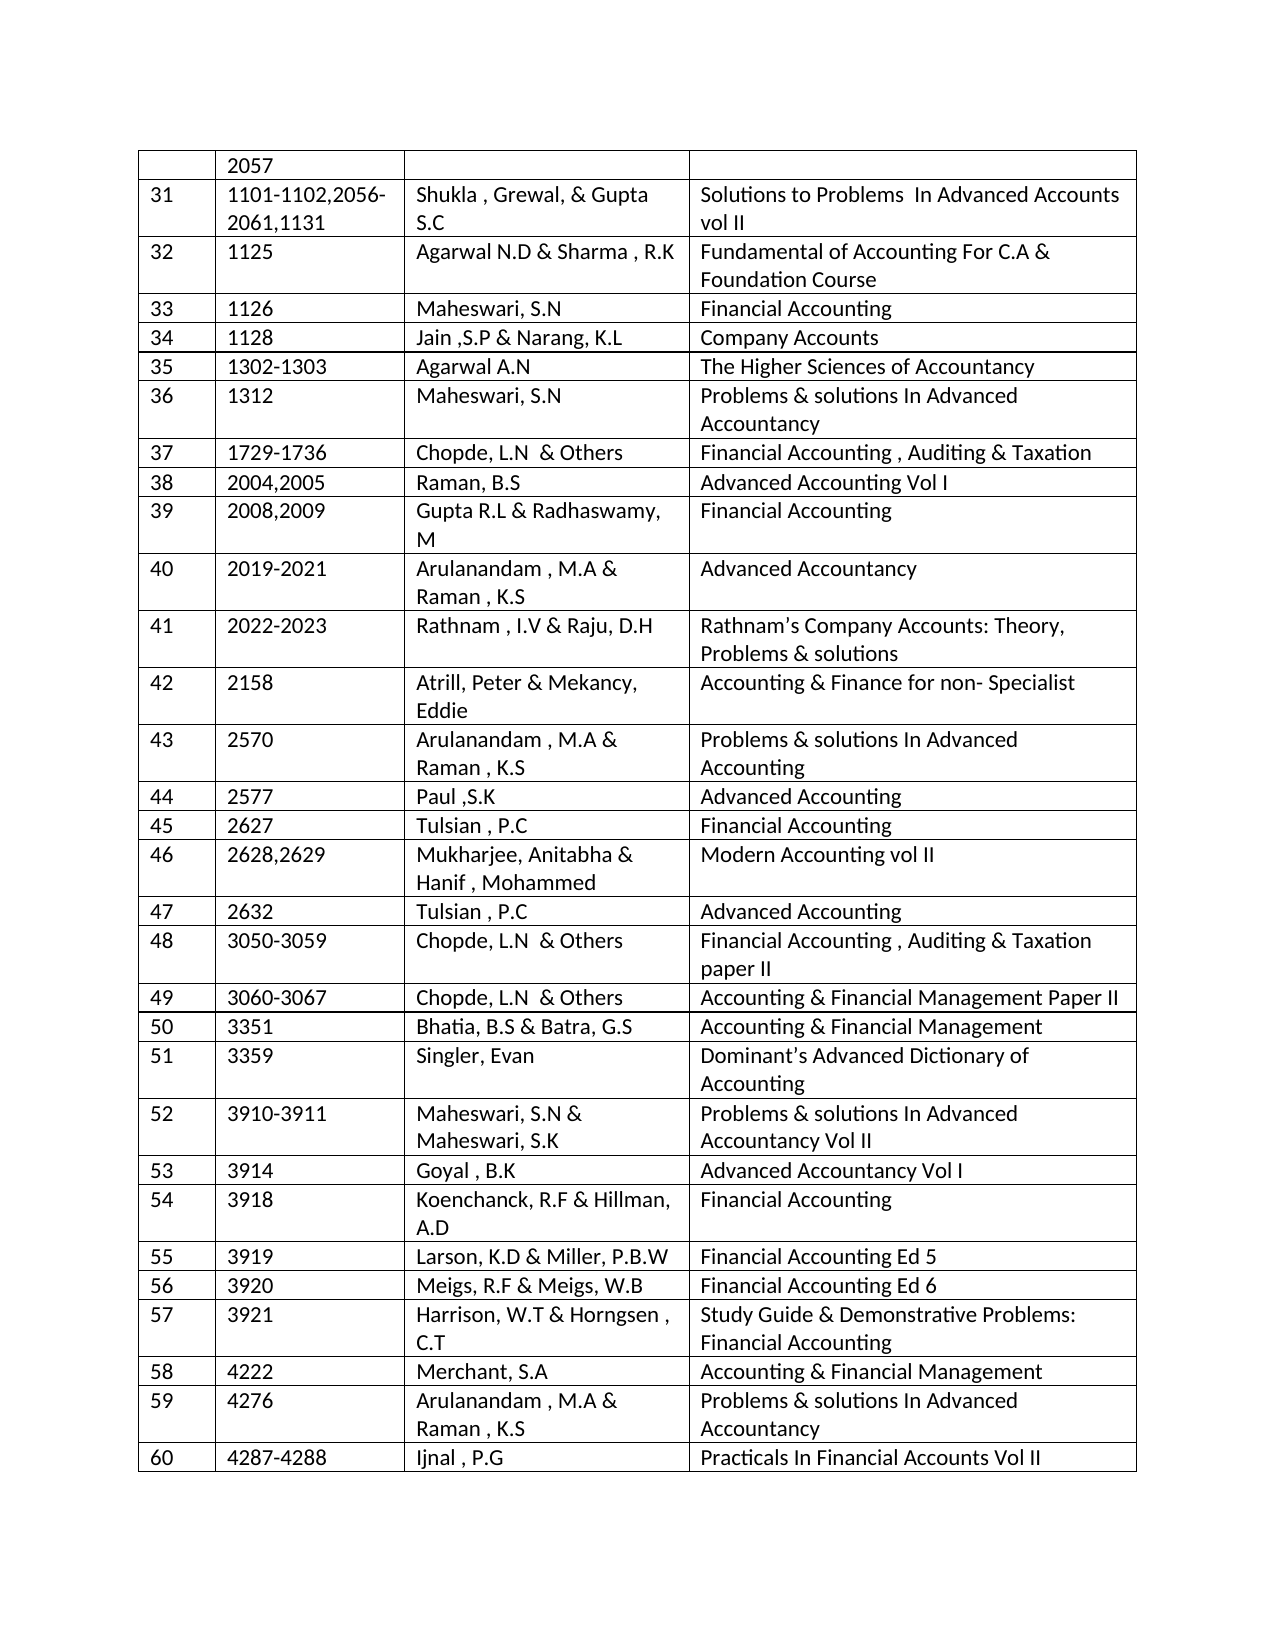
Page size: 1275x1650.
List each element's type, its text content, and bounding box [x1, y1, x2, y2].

table_cell 32 [139, 237, 215, 293]
table_cell Financial Accounting [690, 811, 1136, 839]
table_cell 2004,2005 [216, 468, 404, 496]
table_cell Arulanandam , M.A & Raman , K.S [405, 1386, 689, 1442]
table_cell 3910-3911 [216, 1099, 404, 1155]
table_cell 41 [139, 611, 215, 667]
table_cell Problems & solutions In Advanced Accountancy [690, 381, 1136, 437]
table_cell 42 [139, 668, 215, 724]
table_cell Arulanandam , M.A & Raman , K.S [405, 725, 689, 781]
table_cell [405, 151, 689, 179]
table_cell 3920 [216, 1271, 404, 1299]
table_cell Chopde, L.N & Others [405, 926, 689, 982]
table_cell Problems & solutions In Advanced Accountancy [690, 1386, 1136, 1442]
table_cell Financial Accounting [690, 1185, 1136, 1241]
table_cell Advanced Accounting [690, 897, 1136, 925]
table_cell Tulsian , P.C [405, 897, 689, 925]
table_cell Tulsian , P.C [405, 811, 689, 839]
table_cell Koenchanck, R.F & Hillman, A.D [405, 1185, 689, 1241]
table_cell 3919 [216, 1242, 404, 1270]
table_cell 51 [139, 1042, 215, 1098]
table_cell Solutions to Problems In Advanced Accounts vol II [690, 180, 1136, 236]
table_cell 34 [139, 323, 215, 351]
table_cell Rathnam’s Company Accounts: Theory, Problems & solutions [690, 611, 1136, 667]
table_cell 31 [139, 180, 215, 236]
table_cell Accounting & Financial Management Paper II [690, 984, 1136, 1011]
table_cell Paul ,S.K [405, 782, 689, 810]
table_cell 2628,2629 [216, 840, 404, 896]
table_cell Advanced Accountancy Vol I [690, 1156, 1136, 1184]
table_cell 3050-3059 [216, 926, 404, 982]
table_cell 3351 [216, 1013, 404, 1041]
table_cell Agarwal A.N [405, 353, 689, 380]
table_cell Dominant’s Advanced Dictionary of Accounting [690, 1042, 1136, 1098]
table_cell The Higher Sciences of Accountancy [690, 353, 1136, 380]
table_cell 46 [139, 840, 215, 896]
table_cell 38 [139, 468, 215, 496]
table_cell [216, 151, 404, 179]
table_cell Chopde, L.N & Others [405, 439, 689, 467]
table_cell 1101-1102,2056-2061,1131 [216, 180, 404, 236]
table_cell Jain ,S.P & Narang, K.L [405, 323, 689, 351]
table_cell Fundamental of Accounting For C.A & Foundation Course [690, 237, 1136, 293]
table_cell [690, 151, 1136, 179]
table_cell Rathnam , I.V & Raju, D.H [405, 611, 689, 667]
table_cell Accounting & Financial Management [690, 1357, 1136, 1385]
table_cell 30 [139, 151, 215, 179]
table_cell 2019-2021 [216, 554, 404, 610]
table_cell 39 [139, 497, 215, 553]
table_cell 52 [139, 1099, 215, 1155]
table_cell 37 [139, 439, 215, 467]
table_cell Arulanandam , M.A & Raman , K.S [405, 554, 689, 610]
table_cell Financial Accounting Ed 6 [690, 1271, 1136, 1299]
table_cell 4222 [216, 1357, 404, 1385]
table_cell 2570 [216, 725, 404, 781]
table_cell 3060-3067 [216, 984, 404, 1011]
table_cell Advanced Accounting Vol I [690, 468, 1136, 496]
table_cell 58 [139, 1357, 215, 1385]
table_cell 1126 [216, 294, 404, 322]
table_cell Maheswari, S.N & Maheswari, S.K [405, 1099, 689, 1155]
table_cell Mukharjee, Anitabha & Hanif , Mohammed [405, 840, 689, 896]
table_cell 48 [139, 926, 215, 982]
table_cell Modern Accounting vol II [690, 840, 1136, 896]
table_cell Financial Accounting [690, 294, 1136, 322]
table_cell Financial Accounting [690, 497, 1136, 553]
table_cell 54 [139, 1185, 215, 1241]
table_cell 2022-2023 [216, 611, 404, 667]
table_cell Maheswari, S.N [405, 381, 689, 437]
table_cell 1128 [216, 323, 404, 351]
table_cell Problems & solutions In Advanced Accounting [690, 725, 1136, 781]
table_cell 1729-1736 [216, 439, 404, 467]
table_cell 56 [139, 1271, 215, 1299]
table_cell 2627 [216, 811, 404, 839]
table_cell 49 [139, 984, 215, 1011]
table_cell Meigs, R.F & Meigs, W.B [405, 1271, 689, 1299]
table_cell 47 [139, 897, 215, 925]
table_cell Gupta R.L & Radhaswamy, M [405, 497, 689, 553]
table_cell Goyal , B.K [405, 1156, 689, 1184]
table_cell 2577 [216, 782, 404, 810]
table_cell Company Accounts [690, 323, 1136, 351]
table_cell Financial Accounting , Auditing & Taxation [690, 439, 1136, 467]
table_cell 33 [139, 294, 215, 322]
table_cell 2008,2009 [216, 497, 404, 553]
table_cell 44 [139, 782, 215, 810]
table_cell 2158 [216, 668, 404, 724]
table_cell 3359 [216, 1042, 404, 1098]
table_cell Practicals In Financial Accounts Vol II [690, 1443, 1136, 1471]
table_cell 1125 [216, 237, 404, 293]
table_cell Raman, B.S [405, 468, 689, 496]
table_cell 3914 [216, 1156, 404, 1184]
table_cell 43 [139, 725, 215, 781]
table_cell Chopde, L.N & Others [405, 984, 689, 1011]
table_cell Agarwal N.D & Sharma , R.K [405, 237, 689, 293]
table_cell 4276 [216, 1386, 404, 1442]
table_cell Advanced Accounting [690, 782, 1136, 810]
table_cell Atrill, Peter & Mekancy, Eddie [405, 668, 689, 724]
table_cell 57 [139, 1300, 215, 1356]
table_cell Ijnal , P.G [405, 1443, 689, 1471]
table_cell Accounting & Financial Management [690, 1013, 1136, 1041]
table_cell Financial Accounting Ed 5 [690, 1242, 1136, 1270]
table_cell 45 [139, 811, 215, 839]
table_cell Larson, K.D & Miller, P.B.W [405, 1242, 689, 1270]
table_cell 59 [139, 1386, 215, 1442]
table_cell 36 [139, 381, 215, 437]
table_cell Accounting & Finance for non- Specialist [690, 668, 1136, 724]
table_cell 1302-1303 [216, 353, 404, 380]
table_cell 1312 [216, 381, 404, 437]
table_cell Problems & solutions In Advanced Accountancy Vol II [690, 1099, 1136, 1155]
table_cell 3918 [216, 1185, 404, 1241]
table_cell Financial Accounting , Auditing & Taxation paper II [690, 926, 1136, 982]
table_cell Merchant, S.A [405, 1357, 689, 1385]
table_cell 60 [139, 1443, 215, 1471]
table_cell Study Guide & Demonstrative Problems: Financial Accounting [690, 1300, 1136, 1356]
table_cell Harrison, W.T & Horngsen , C.T [405, 1300, 689, 1356]
table_cell 3921 [216, 1300, 404, 1356]
table_cell Bhatia, B.S & Batra, G.S [405, 1013, 689, 1041]
table_cell 4287-4288 [216, 1443, 404, 1471]
table_cell 50 [139, 1013, 215, 1041]
table_cell Maheswari, S.N [405, 294, 689, 322]
table_cell Singler, Evan [405, 1042, 689, 1098]
table_cell 55 [139, 1242, 215, 1270]
table_cell Shukla , Grewal, & Gupta S.C [405, 180, 689, 236]
table_cell 2632 [216, 897, 404, 925]
table_cell 40 [139, 554, 215, 610]
table_cell 35 [139, 353, 215, 380]
table_cell Advanced Accountancy [690, 554, 1136, 610]
table_cell 53 [139, 1156, 215, 1184]
